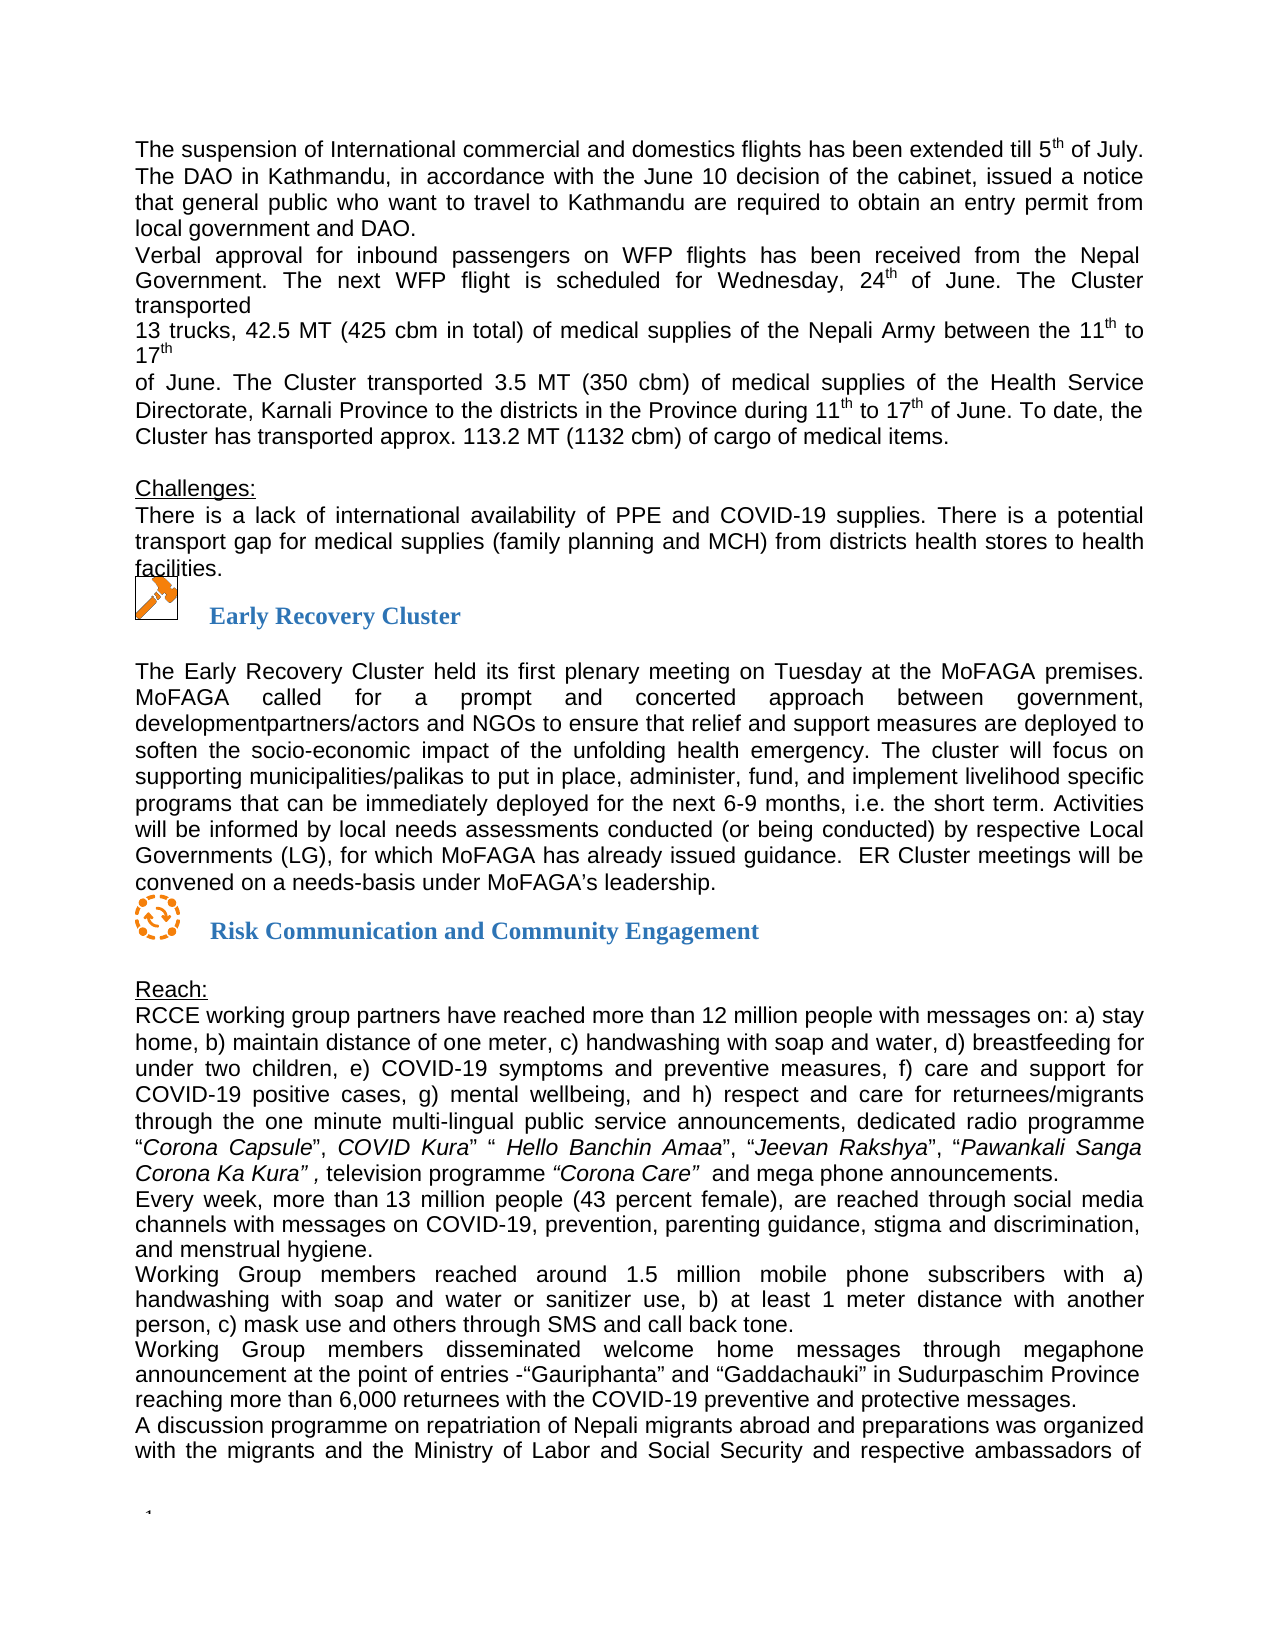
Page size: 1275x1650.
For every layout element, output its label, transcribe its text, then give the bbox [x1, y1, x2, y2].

text Working Group members reached around 1.5 million mobile phone subscribers with a) handwashing with soap and water or sanitizer use, b) at least 1 meter distance with another person, c) mask use and others through SMS and call back tone. [135, 1263, 1144, 1338]
text A discussion programme on repatriation of Nepali migrants abroad and preparations was organized with the migrants and the Ministry of Labor and Social Security and respective ambassadors of [135, 1413, 1144, 1463]
text Challenges: [135, 475, 259, 502]
text of June. The Cluster transported 3.5 MT (350 cbm) of medical supplies of the Health Service Directorate, Karnali Province to the districts in the Province during 11th to 17th of June. To date, the Cluster has transported approx. 113.2 MT (1132 cbm) of cargo of medical items. [135, 368, 1144, 449]
text Early Recovery Cluster [135, 581, 468, 629]
text The Early Recovery Cluster held its first plenary meeting on Tuesday at the MoFAGA premises. MoFAGA called for a prompt and concerted approach between government, developmentpartners/actors and NGOs to ensure that relief and support measures are deployed to soften the socio-economic impact of the unfolding health emergency. The cluster will focus on supporting municipalities/palikas to put in place, administer, fund, and implement livelihood specific programs that can be immediately deployed for the next 6-9 months, i.e. the short term. Activities will be informed by local needs assessments conducted (or being conducted) by respective Local Governments (LG), for which MoFAGA has already issued guidance. ER Cluster meetings will be convened on a needs-basis under MoFAGA’s leadership. [135, 658, 1144, 895]
text Verbal approval for inbound passengers on WFP flights has been received from the Nepal [135, 242, 1144, 268]
text There is a lack of international availability of PPE and COVID-19 supplies. There is a potential transport gap for medical supplies (family planning and MCH) from districts health stores to health facilities. [135, 502, 1144, 581]
text Working Group members disseminated welcome home messages through megaphone announcement at the point of entries -“Gauriphanta” and “Gaddachauki” in Sudurpaschim Province [135, 1338, 1144, 1388]
text 13 trucks, 42.5 MT (425 cbm in total) of medical supplies of the Nepali Army between the 11th to 17th [135, 318, 1144, 368]
text reaching more than 6,000 returnees with the COVID-19 preventive and protective messages. [135, 1388, 1080, 1413]
text Government. The next WFP flight is scheduled for Wednesday, 24th of June. The Cluster transported [135, 268, 1144, 318]
text The suspension of International commercial and domestics flights has been extended till 5th of July. The DAO in Kathmandu, in accordance with the June 10 decision of the cabinet, issued a notice that general public who want to travel to Kathmandu are required to obtain an entry permit from local government and DAO. [135, 134, 1144, 242]
text Reach: [135, 976, 211, 1002]
text RCCE working group partners have reached more than 12 million people with messages on: a) stay home, b) maintain distance of one meter, c) handwashing with soap and water, d) breastfeeding for under two children, e) COVID-19 symptoms and preventive measures, f) care and support for COVID-19 positive cases, g) mental wellbeing, and h) respect and care for returnees/migrants through the one minute multi-lingual public service announcements, dedicated radio programme “Corona Capsule”, COVID Kura” “ Hello Banchin Amaa”, “Jeevan Rakshya”, “Pawankali Sanga Corona Ka Kura” , television programme “Corona Care” and mega phone announcements. [135, 1002, 1144, 1187]
text Risk Communication and Community Engagement [210, 916, 1152, 945]
text Every week, more than 13 million people (43 percent female), are reached through social media channels with messages on COVID-19, prevention, parenting guidance, stigma and discrimination, [135, 1187, 1144, 1237]
picture [136, 577, 177, 619]
text and menstrual hygiene. [135, 1237, 377, 1262]
